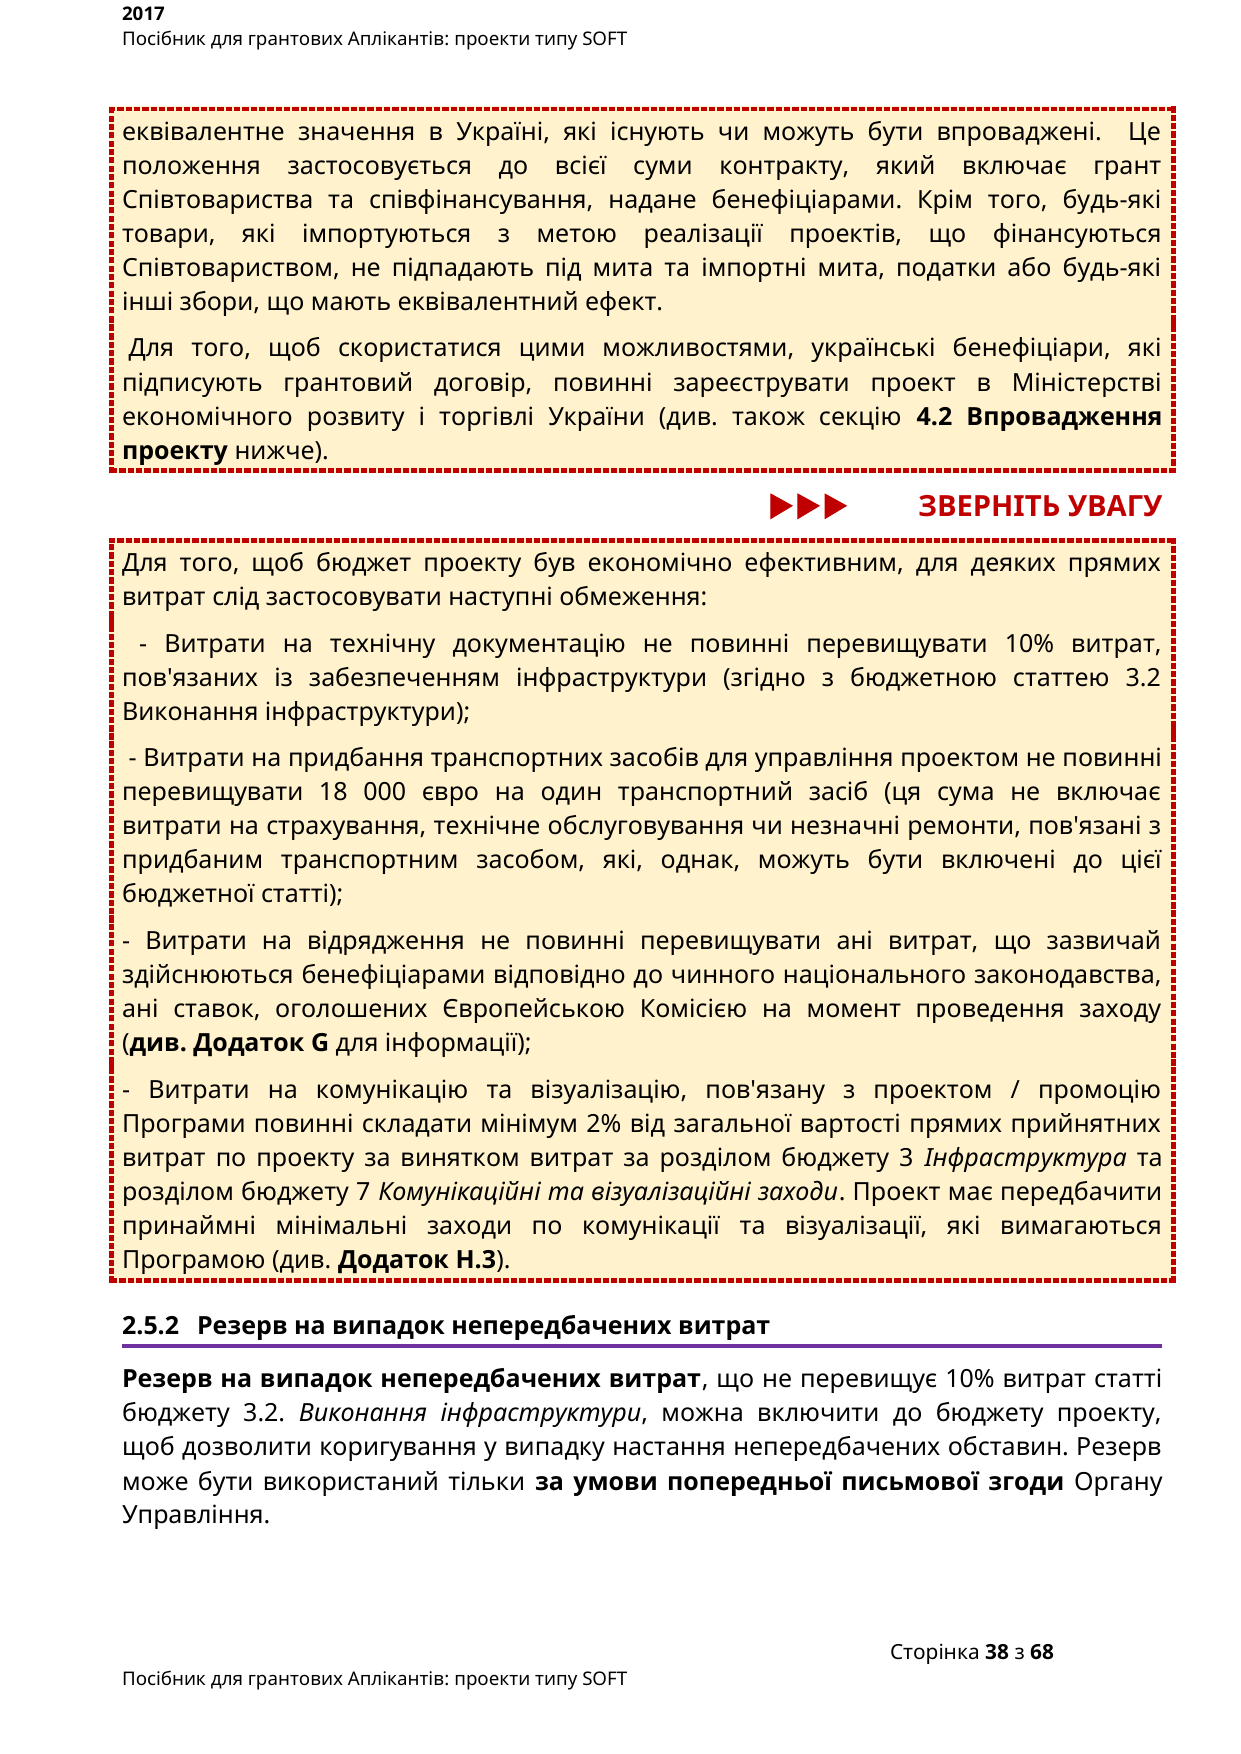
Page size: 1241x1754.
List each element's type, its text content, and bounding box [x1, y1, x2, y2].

text - Витрати на придбання транспортних засобів для управління проектом не повинні перевищувати 18 000 євро на один транспортний засіб (ця сума не включає витрати на страхування, технічне обслуговування чи незначні ремонти, пов'язані з придбаним транспортним засобом, які, однак, можуть бути включені до цієї бюджетної статті); [109, 733, 1176, 910]
subtitle 2.5.2 Резерв на випадок непередбачених витрат [122, 1308, 1162, 1344]
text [109, 106, 1176, 318]
text ЗВЕРНІТЬ УВАГУ [122, 486, 1162, 525]
text - Витрати на відрядження не повинні перевищувати ані витрат, що зазвичай здійснюються бенефіціарами відповідно до чинного національного законодавства, ані ставок, оголошених Європейською Комісією на момент проведення заходу (див. Додаток G для інформації); [109, 916, 1176, 1059]
text - Витрати на технічну документацію не повинні перевищувати 10% витрат, пов'язаних із забезпеченням інфраструктури (згідно з бюджетною статтею 3.2 Виконання інфраструктури); [109, 618, 1176, 727]
text - Витрати на комунікацію та візуалізацію, пов'язану з проектом / промоцію Програми повинні складати мінімум 2% від загальної вартості прямих прийнятних витрат по проекту за винятком витрат за розділом бюджету 3 Інфраструктура та розділом бюджету 7 Комунікаційні та візуалізаційні заходи. Проект має передбачити принаймні мінімальні заходи по комунікації та візуалізації, які вимагаються Програмою (див. Додаток H.3). [109, 1065, 1176, 1283]
text Резерв на випадок непередбачених витрат, що не перевищує 10% витрат статті бюджету 3.2. Виконання інфраструктури, можна включити до бюджету проекту, щоб дозволити коригування у випадку настання непередбачених обставин. Резерв може бути використаний тільки за умови попередньої письмової згоди Органу Управління. [122, 1361, 1162, 1531]
text Для того, щоб скористатися цими можливостями, українські бенефіціари, які підписують грантовий договір, повинні зареєструвати проект в Міністерстві економічного розвиту і торгівлі України (див. також секцію 4.2 Впровадження проекту нижче). [109, 323, 1176, 473]
text Для того, щоб бюджет проекту був економічно ефективним, для деяких прямих витрат слід застосовувати наступні обмеження: [109, 538, 1176, 613]
